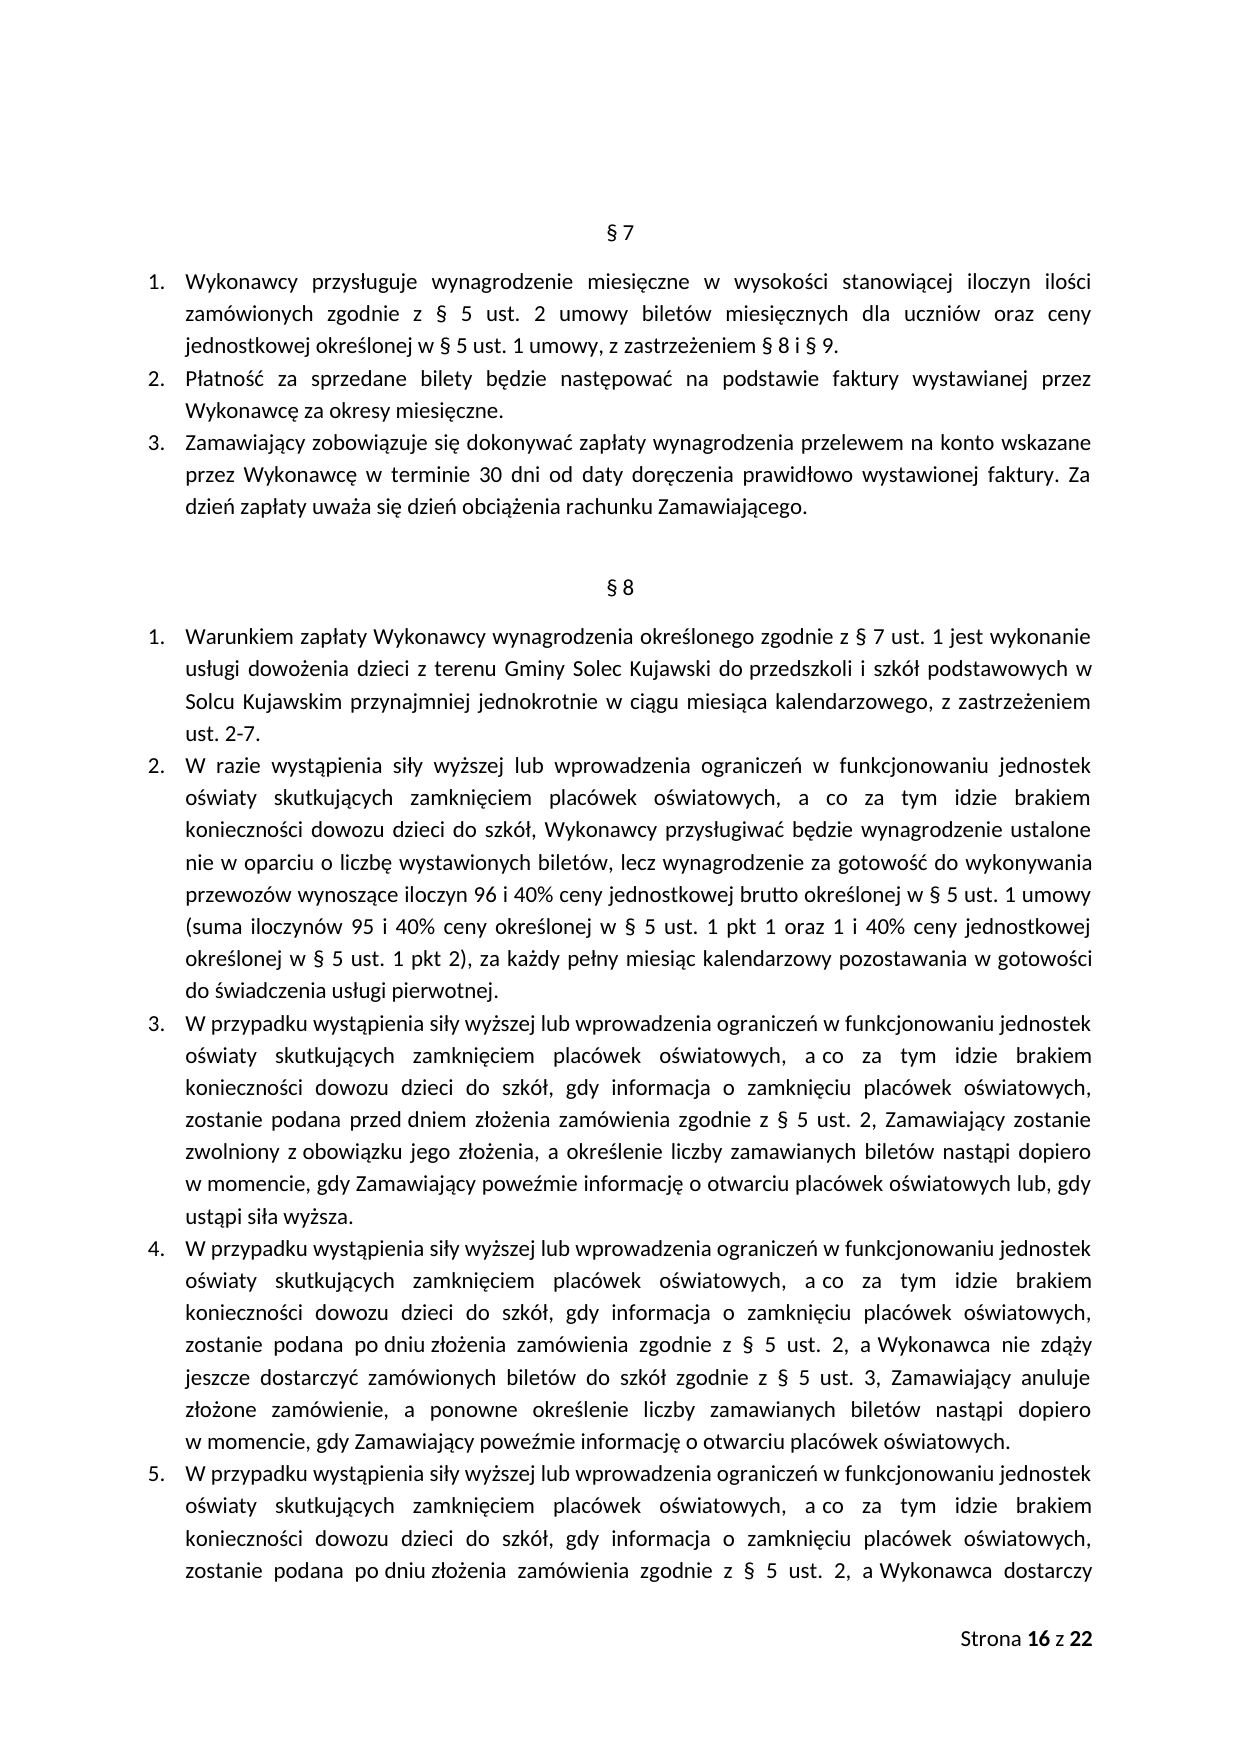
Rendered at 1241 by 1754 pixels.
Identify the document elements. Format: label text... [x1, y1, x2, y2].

text § 7 [148, 218, 1092, 246]
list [148, 1459, 1092, 1584]
list W przypadku wystąpienia siły wyższej lub wprowadzenia ograniczeń w funkcjonowaniu jednostek oświaty skutkujących zamknięciem placówek oświatowych, a co za tym idzie brakiem konieczności dowozu dzieci do szkół, gdy informacja o zamknięciu placówek oświatowych, zostanie podana przed dniem złożenia zamówienia zgodnie z § 5 ust. 2, Zamawiający zostanie zwolniony z obowiązku jego złożenia, a określenie liczby zamawianych biletów nastąpi dopiero w momencie, gdy Zamawiający poweźmie informację o otwarciu placówek oświatowych lub, gdy ustąpi siła wyższa. [148, 1009, 1092, 1230]
list W razie wystąpienia siły wyższej lub wprowadzenia ograniczeń w funkcjonowaniu jednostek oświaty skutkujących zamknięciem placówek oświatowych, a co za tym idzie brakiem konieczności dowozu dzieci do szkół, Wykonawcy przysługiwać będzie wynagrodzenie ustalone nie w oparciu o liczbę wystawionych biletów, lecz wynagrodzenie za gotowość do wykonywania przewozów wynoszące iloczyn 96 i 40% ceny jednostkowej brutto określonej w § 5 ust. 1 umowy (suma iloczynów 95 i 40% ceny określonej w § 5 ust. 1 pkt 1 oraz 1 i 40% ceny jednostkowej określonej w § 5 ust. 1 pkt 2), za każdy pełny miesiąc kalendarzowy pozostawania w gotowości do świadczenia usługi pierwotnej. [148, 751, 1092, 1004]
text § 8 [148, 573, 1092, 602]
list W przypadku wystąpienia siły wyższej lub wprowadzenia ograniczeń w funkcjonowaniu jednostek oświaty skutkujących zamknięciem placówek oświatowych, a co za tym idzie brakiem konieczności dowozu dzieci do szkół, gdy informacja o zamknięciu placówek oświatowych, zostanie podana po dniu złożenia zamówienia zgodnie z § 5 ust. 2, a Wykonawca nie zdąży jeszcze dostarczyć zamówionych biletów do szkół zgodnie z § 5 ust. 3, Zamawiający anuluje złożone zamówienie, a ponowne określenie liczby zamawianych biletów nastąpi dopiero w momencie, gdy Zamawiający poweźmie informację o otwarciu placówek oświatowych. [148, 1234, 1092, 1455]
list Płatność za sprzedane bilety będzie następować na podstawie faktury wystawianej przez Wykonawcę za okresy miesięczne. [148, 364, 1092, 424]
list Zamawiający zobowiązuje się dokonywać zapłaty wynagrodzenia przelewem na konto wskazane przez Wykonawcę w terminie 30 dni od daty doręczenia prawidłowo wystawionej faktury. Za dzień zapłaty uważa się dzień obciążenia rachunku Zamawiającego. [148, 428, 1092, 521]
list Wykonawcy przysługuje wynagrodzenie miesięczne w wysokości stanowiącej iloczyn ilości zamówionych zgodnie z § 5 ust. 2 umowy biletów miesięcznych dla uczniów oraz ceny jednostkowej określonej w § 5 ust. 1 umowy, z zastrzeżeniem § 8 i § 9. [148, 267, 1092, 359]
list Warunkiem zapłaty Wykonawcy wynagrodzenia określonego zgodnie z § 7 ust. 1 jest wykonanie usługi dowożenia dzieci z terenu Gminy Solec Kujawski do przedszkoli i szkół podstawowych w Solcu Kujawskim przynajmniej jednokrotnie w ciągu miesiąca kalendarzowego, z zastrzeżeniem ust. 2-7. [148, 622, 1092, 747]
